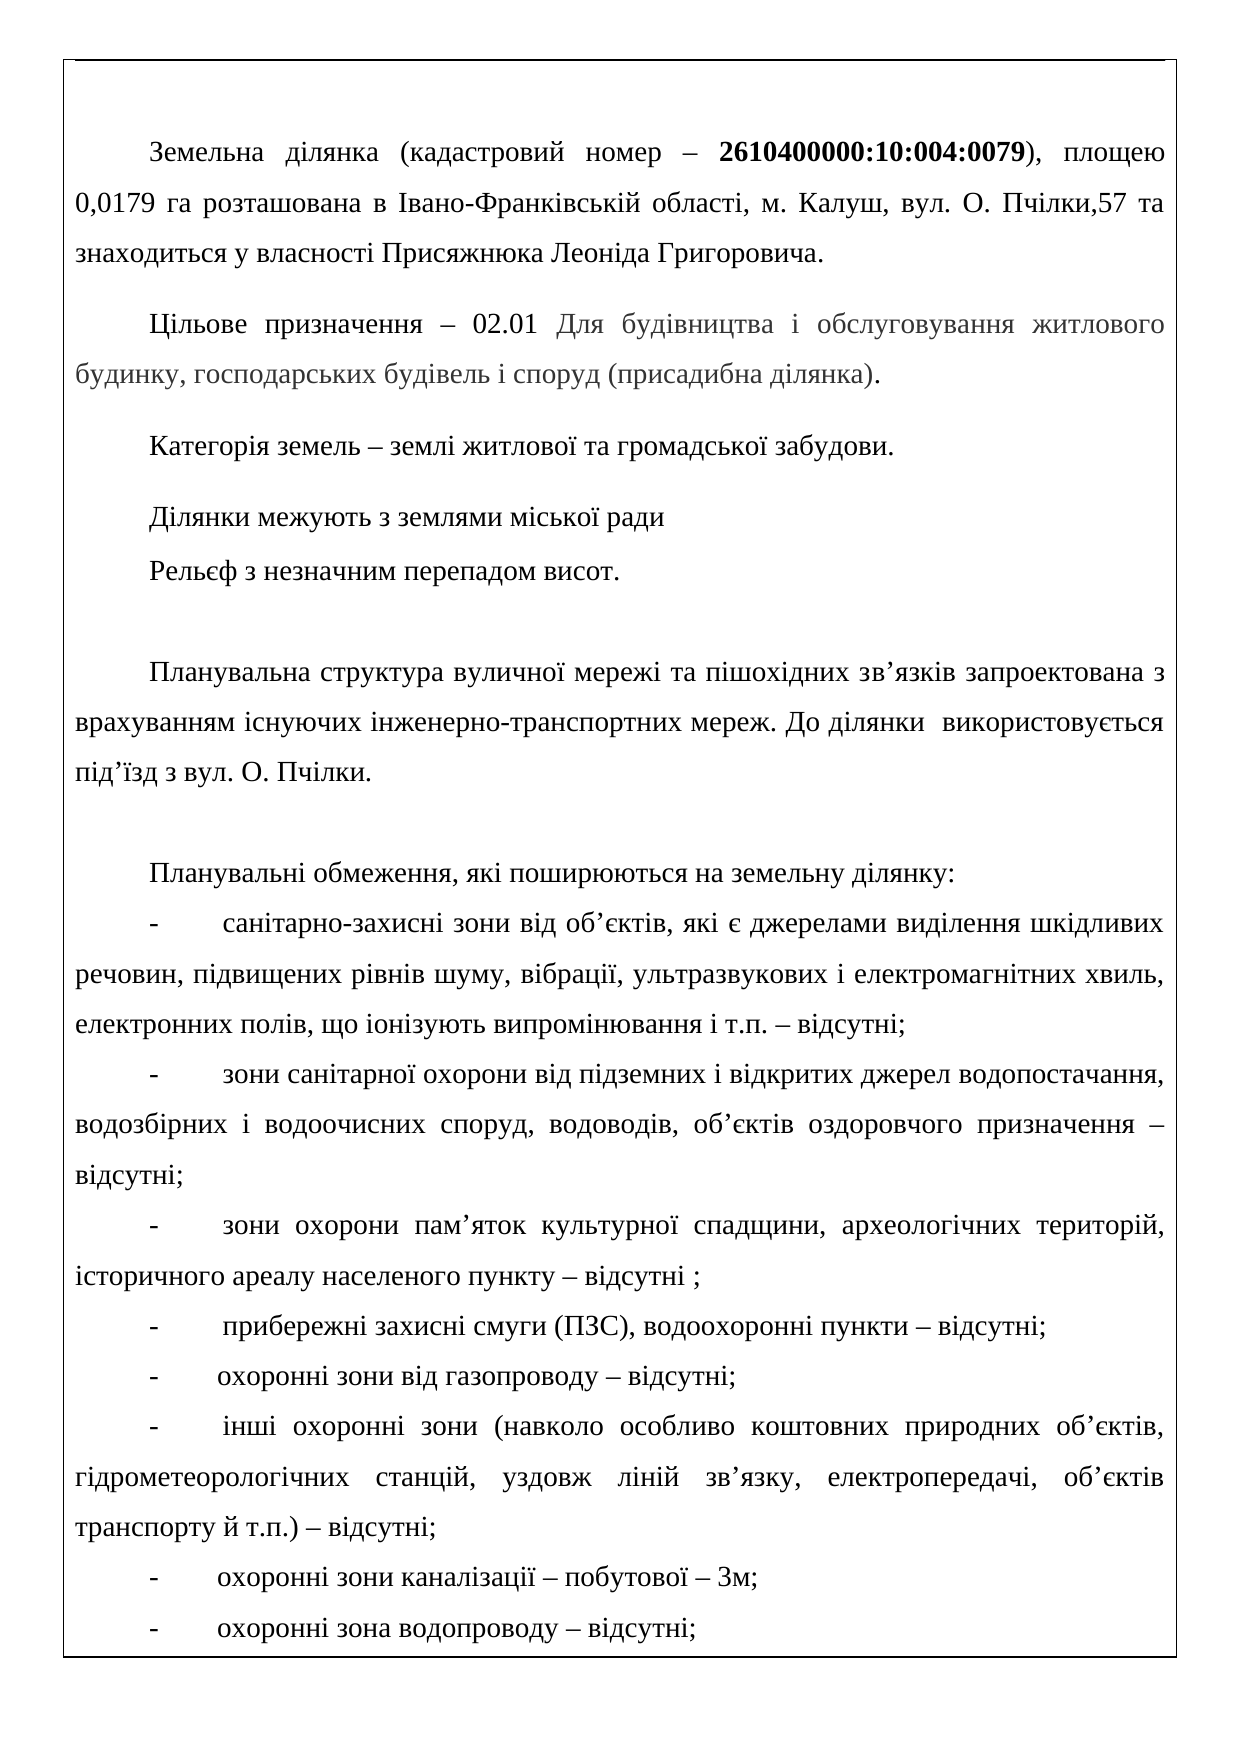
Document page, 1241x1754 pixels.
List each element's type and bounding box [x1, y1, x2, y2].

table_header [64, 60, 1176, 1656]
